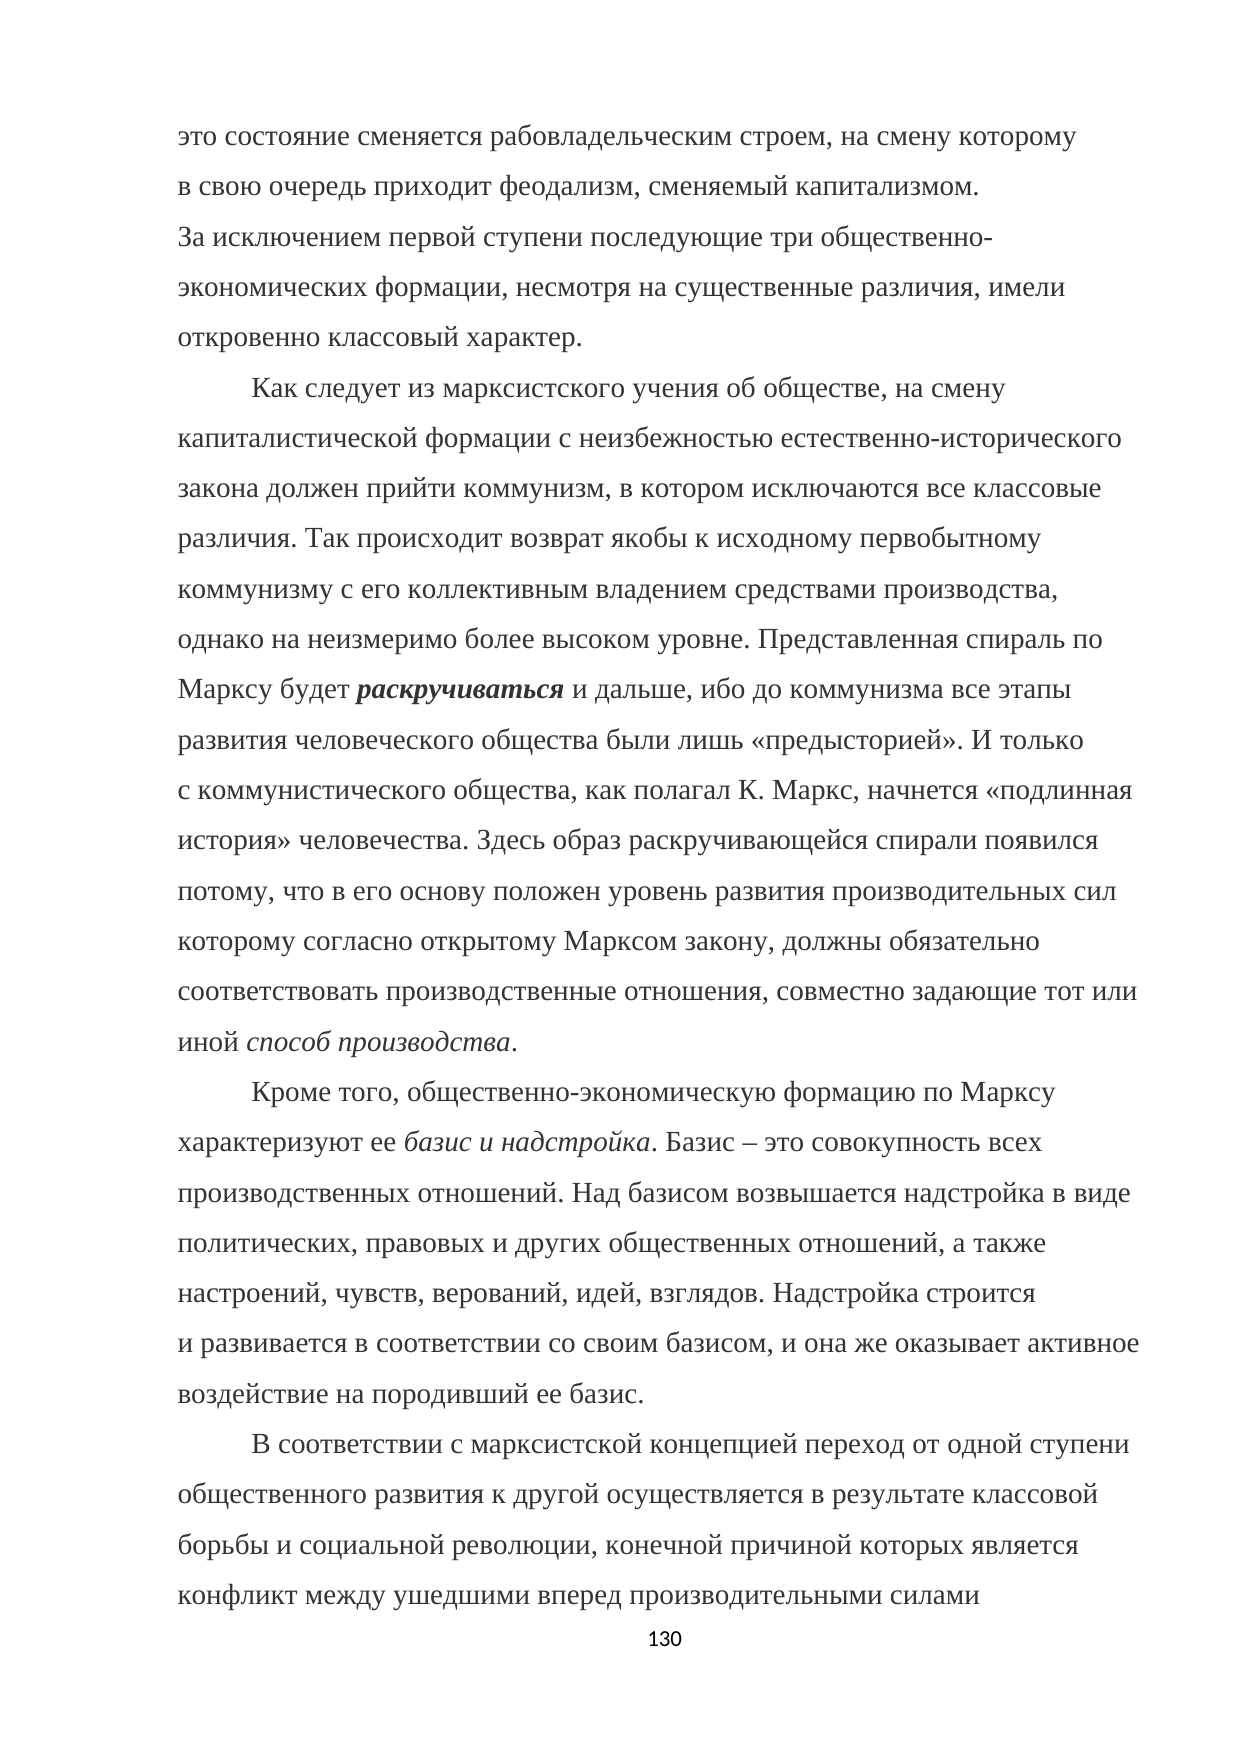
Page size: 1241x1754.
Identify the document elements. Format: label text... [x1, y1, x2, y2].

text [177, 118, 1152, 353]
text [177, 1426, 1152, 1611]
text Кроме того, общественно-экономическую формацию по Марксу характеризуют ее базис и надстройка. Базис – это совокупность всех производственных отношений. Над базисом возвышается надстройка в виде политических, правовых и других общественных отношений, а также настроений, чувств, верований, идей, взглядов. Надстройка строится и развивается в соответствии со своим базисом, и она же оказывает активное воздействие на породивший ее базис. [177, 1074, 1152, 1409]
text Как следует из марксистского учения об обществе, на смену капиталистической формации с неизбежностью естественно-исторического закона должен прийти коммунизм, в котором исключаются все классовые различия. Так происходит возврат якобы к исходному первобытному коммунизму с его коллективным владением средствами производства, однако на неизмеримо более высоком уровне. Представленная спираль по Марксу будет раскручиваться и дальше, ибо до коммунизма все этапы развития человеческого общества были лишь «предысторией». И только с коммунистического общества, как полагал К. Маркс, начнется «подлинная история» человечества. Здесь образ раскручивающейся спирали появился потому, что в его основу положен уровень развития производительных сил которому согласно открытому Марксом закону, должны обязательно соответствовать производственные отношения, совместно задающие тот или иной способ производства. [177, 370, 1152, 1057]
